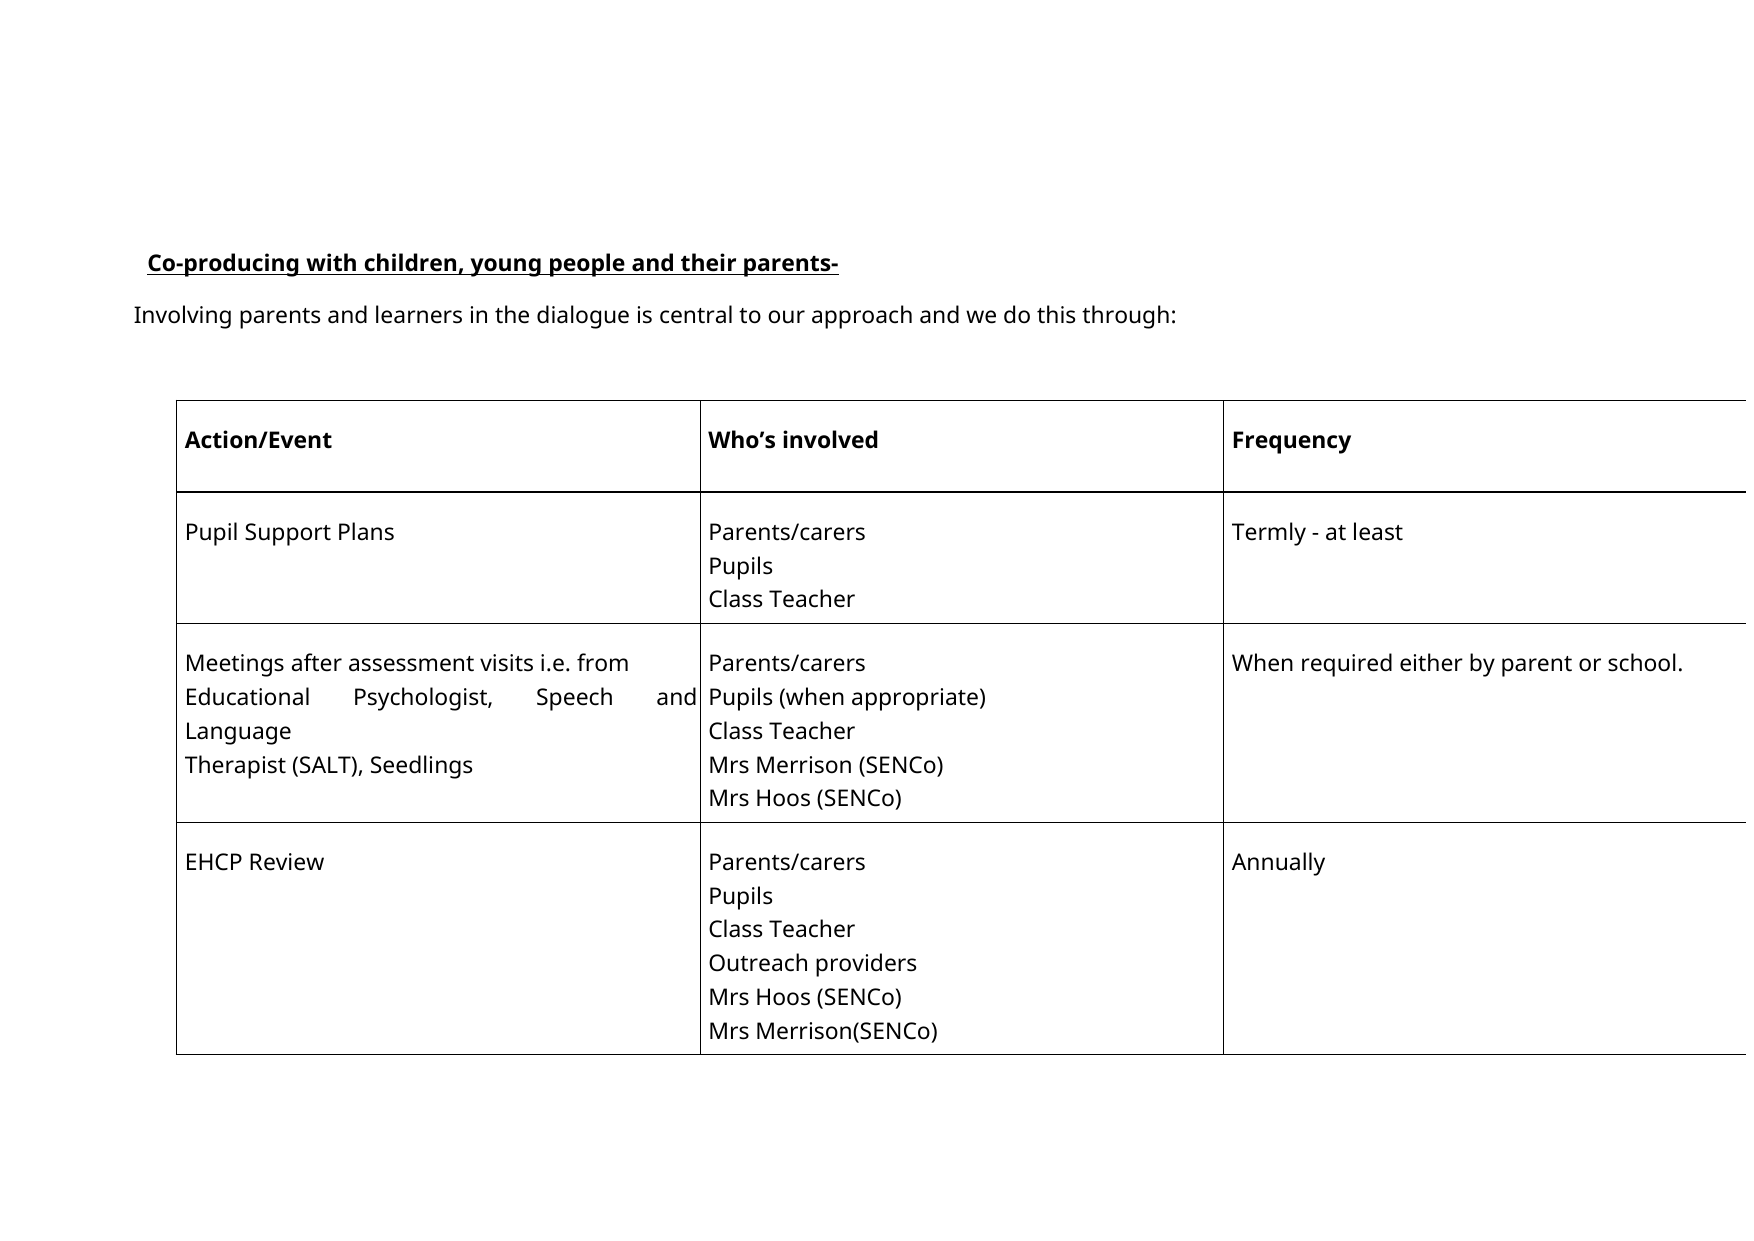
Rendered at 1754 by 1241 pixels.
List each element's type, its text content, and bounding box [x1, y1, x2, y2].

subtitle Co-producing with children, young people and their parents- [147, 247, 1644, 278]
table_cell When required either by parent or school. [1224, 624, 1746, 822]
table_cell Parents/carers Pupils (when appropriate) Class Teacher Mrs Merrison (SENCo) Mrs Hoos (SENCo) [701, 624, 1223, 822]
table_cell Parents/carers Pupils Class Teacher [701, 493, 1223, 623]
table_cell Termly - at least [1224, 493, 1746, 623]
table_cell EHCP Review [177, 823, 700, 1054]
table_cell Annually [1224, 823, 1746, 1054]
table_cell Meetings after assessment visits i.e. from Educational Psychologist, Speech and Language Therapist (SALT), Seedlings [177, 624, 700, 822]
table_cell Parents/carers Pupils Class Teacher Outreach providers Mrs Hoos (SENCo) Mrs Merrison(SENCo) [701, 823, 1223, 1054]
table_header Who’s involved [701, 401, 1223, 491]
table_header Frequency [1224, 401, 1746, 491]
table_cell Pupil Support Plans [177, 493, 700, 623]
text Involving parents and learners in the dialogue is central to our approach and we do this through: [0, 299, 1644, 330]
table_header Action/Event [177, 401, 700, 491]
